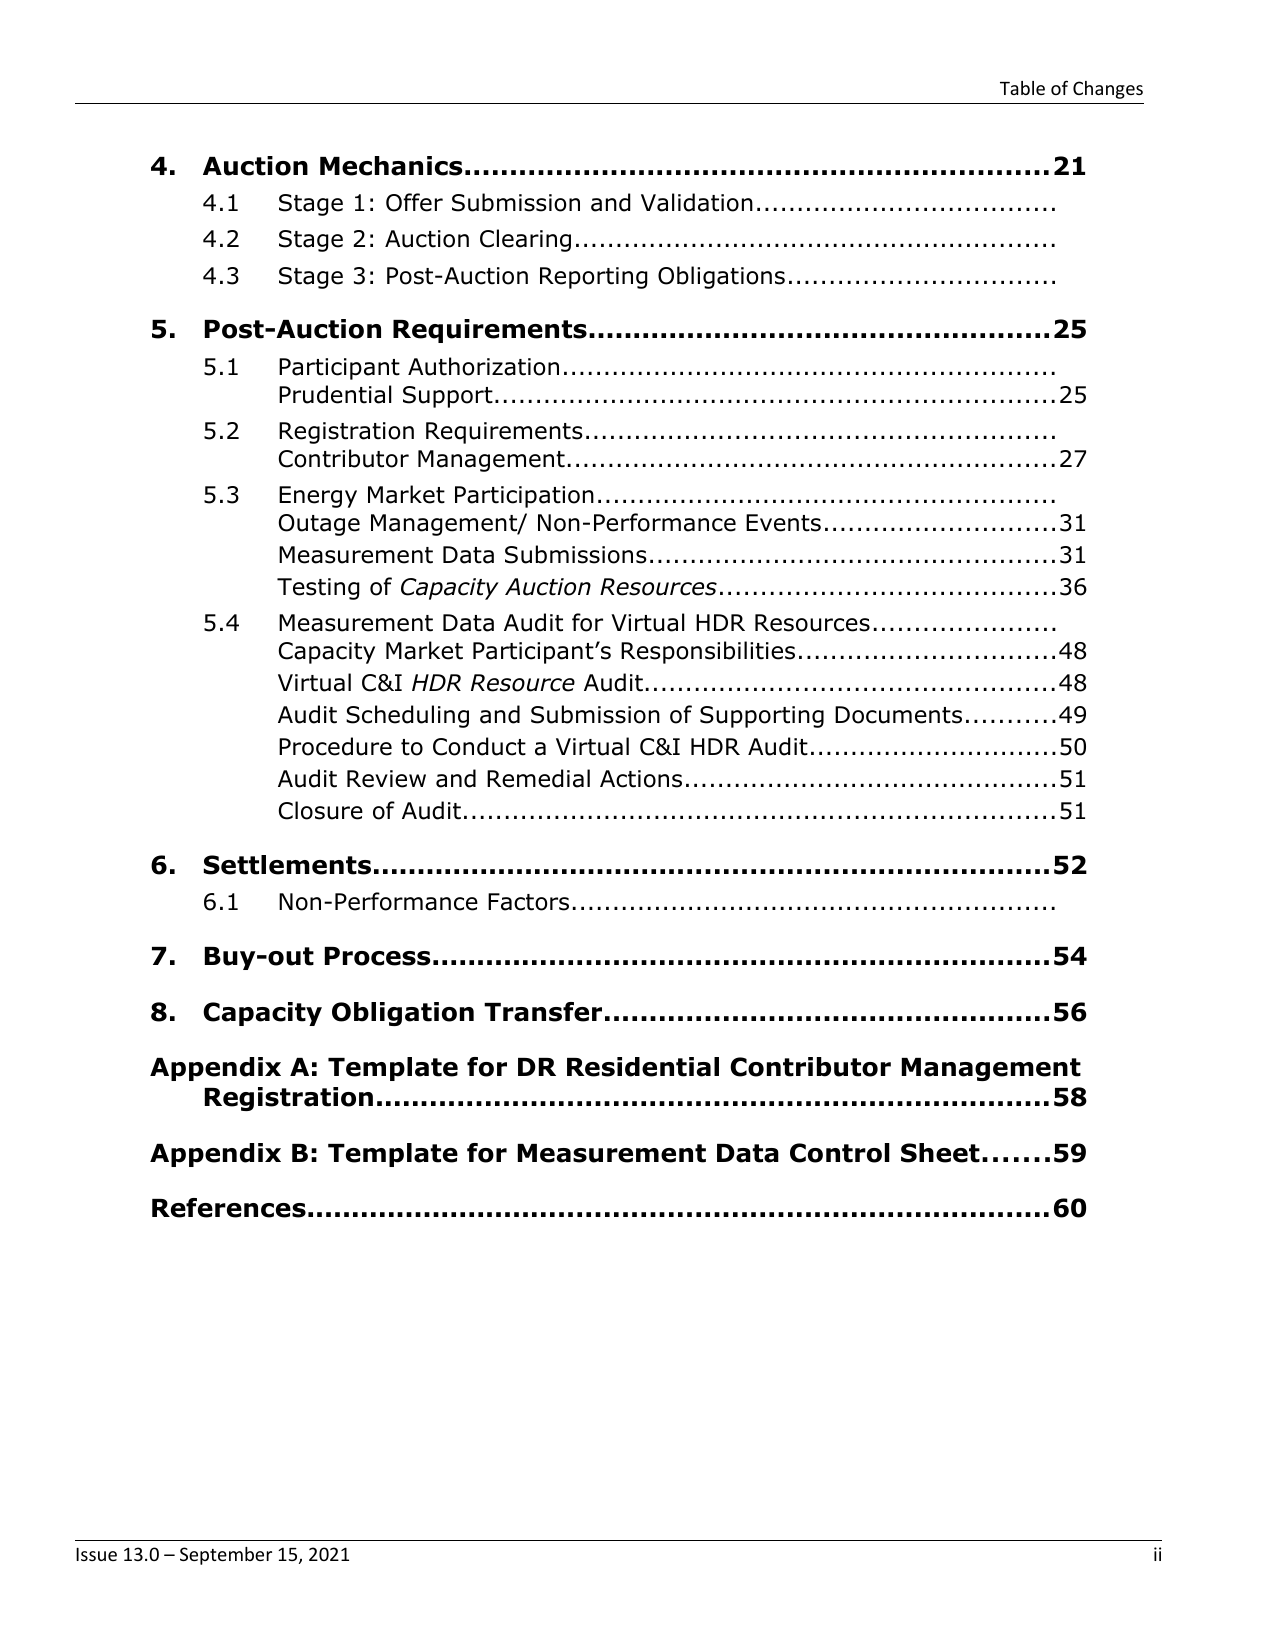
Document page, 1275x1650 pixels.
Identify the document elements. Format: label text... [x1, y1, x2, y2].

text 4. Auction Mechanics 21 [150, 150, 1097, 180]
text 5.3 Energy Market Participation 30 [202, 481, 994, 508]
text Virtual C&I HDR Resource Audit 48 [277, 668, 1087, 696]
text Contributor Management 27 [277, 444, 1087, 472]
text Procedure to Conduct a Virtual C&I HDR Audit 50 [277, 732, 1087, 760]
text 6. Settlements 52 [150, 849, 1097, 879]
text Audit Review and Remedial Actions 51 [277, 764, 1087, 792]
text 6.1 Non-Performance Factors 52 [202, 888, 994, 916]
text 5.4 Measurement Data Audit for Virtual HDR Resources 48 [202, 608, 994, 636]
text References 60 [150, 1193, 1097, 1223]
text Appendix B: Template for Measurement Data Control Sheet 59 [150, 1137, 1097, 1168]
text 4.2 Stage 2: Auction Clearing 22 [202, 225, 994, 253]
text 4.3 Stage 3: Post-Auction Reporting Obligations 23 [202, 261, 994, 289]
text 5. Post-Auction Requirements 25 [150, 314, 1097, 344]
text 5.2 Registration Requirements 25 [202, 417, 994, 444]
text 5.1 Participant Authorization 25 [202, 353, 994, 380]
text Testing of Capacity Auction Resources 36 [277, 572, 1087, 600]
text Outage Management/ Non-Performance Events 31 [277, 508, 1087, 536]
text Audit Scheduling and Submission of Supporting Documents 49 [277, 700, 1087, 728]
text Closure of Audit 51 [277, 796, 1087, 824]
text Capacity Market Participant’s Responsibilities 48 [277, 636, 1087, 664]
text 4.1 Stage 1: Offer Submission and Validation 21 [202, 189, 994, 217]
text 8. Capacity Obligation Transfer 56 [150, 996, 1097, 1026]
text 7. Buy-out Process 54 [150, 941, 1097, 971]
text Appendix A: Template for DR Residential Contributor Management Registration 58 [150, 1051, 1097, 1112]
text Prudential Support 25 [277, 380, 1087, 408]
text Measurement Data Submissions 31 [277, 540, 1087, 568]
